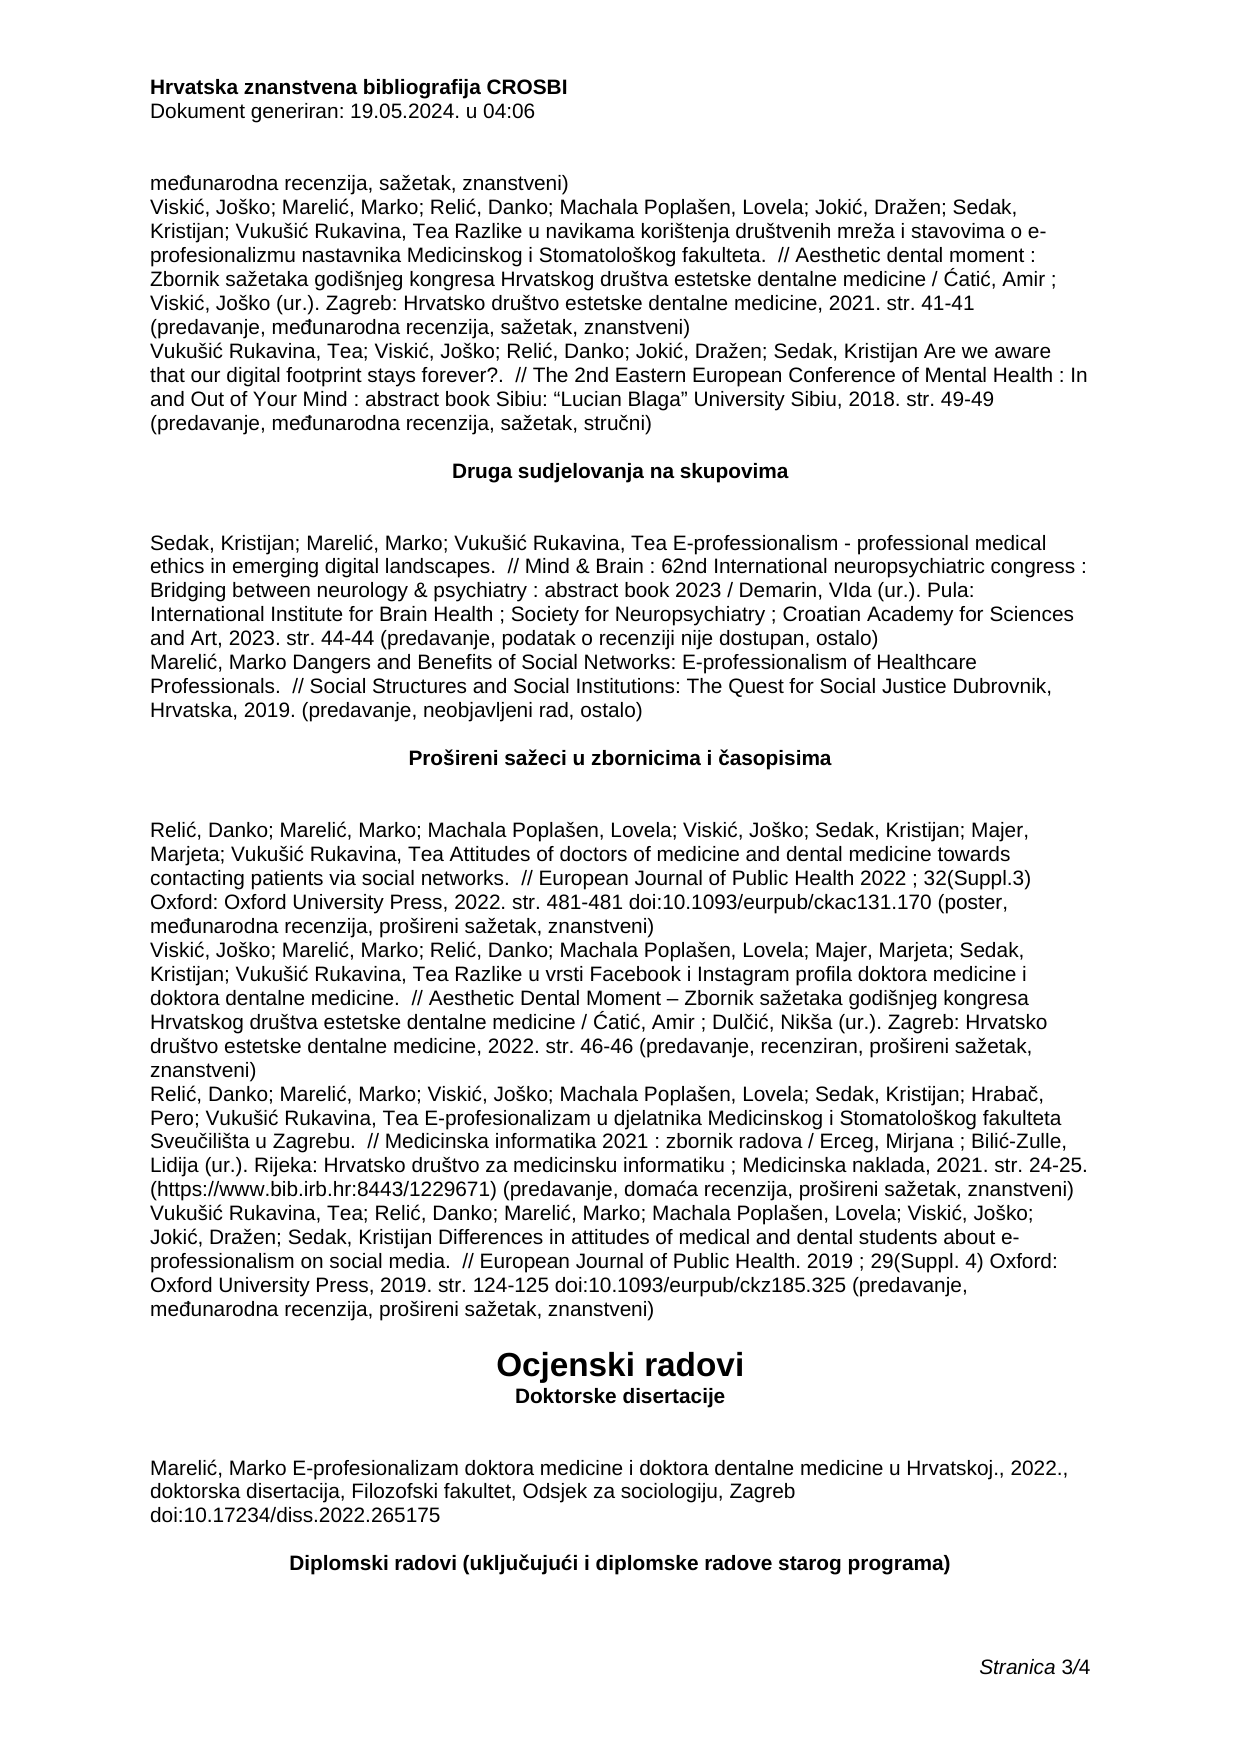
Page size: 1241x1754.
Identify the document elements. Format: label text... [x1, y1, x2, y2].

text Viskić, Joško; Marelić, Marko; Relić, Danko; Machala Poplašen, Lovela; Jokić, Dražen; Sedak, Kristijan; Vukušić Rukavina, Tea [150, 195, 1090, 339]
text Viskić, Joško; Marelić, Marko; Relić, Danko; Machala Poplašen, Lovela; Majer, Marjeta; Sedak, Kristijan; Vukušić Rukavina, Tea [150, 938, 1090, 1081]
text Relić, Danko; Marelić, Marko; Machala Poplašen, Lovela; Viskić, Joško; Sedak, Kristijan; Majer, Marjeta; Vukušić Rukavina, Tea [150, 818, 1090, 938]
subtitle Doktorske disertacije [150, 1383, 1090, 1407]
subtitle Prošireni sažeci u zbornicima i časopisima [150, 746, 1090, 770]
text Sedak, Kristijan; Marelić, Marko; Vukušić Rukavina, Tea [150, 530, 1090, 650]
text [150, 171, 1090, 195]
subtitle Diplomski radovi (uključujući i diplomske radove starog programa) [150, 1551, 1090, 1575]
subtitle Druga sudjelovanja na skupovima [150, 458, 1090, 482]
text Vukušić Rukavina, Tea; Viskić, Joško; Relić, Danko; Jokić, Dražen; Sedak, Kristijan [150, 339, 1090, 434]
subtitle Ocjenski radovi [150, 1345, 1090, 1383]
text Marelić, Marko [150, 1455, 1090, 1527]
text Vukušić Rukavina, Tea; Relić, Danko; Marelić, Marko; Machala Poplašen, Lovela; Viskić, Joško; Jokić, Dražen; Sedak, Kristijan [150, 1201, 1090, 1321]
text Marelić, Marko [150, 650, 1090, 722]
text Relić, Danko; Marelić, Marko; Viskić, Joško; Machala Poplašen, Lovela; Sedak, Kristijan; Hrabač, Pero; Vukušić Rukavina, Tea [150, 1081, 1090, 1201]
